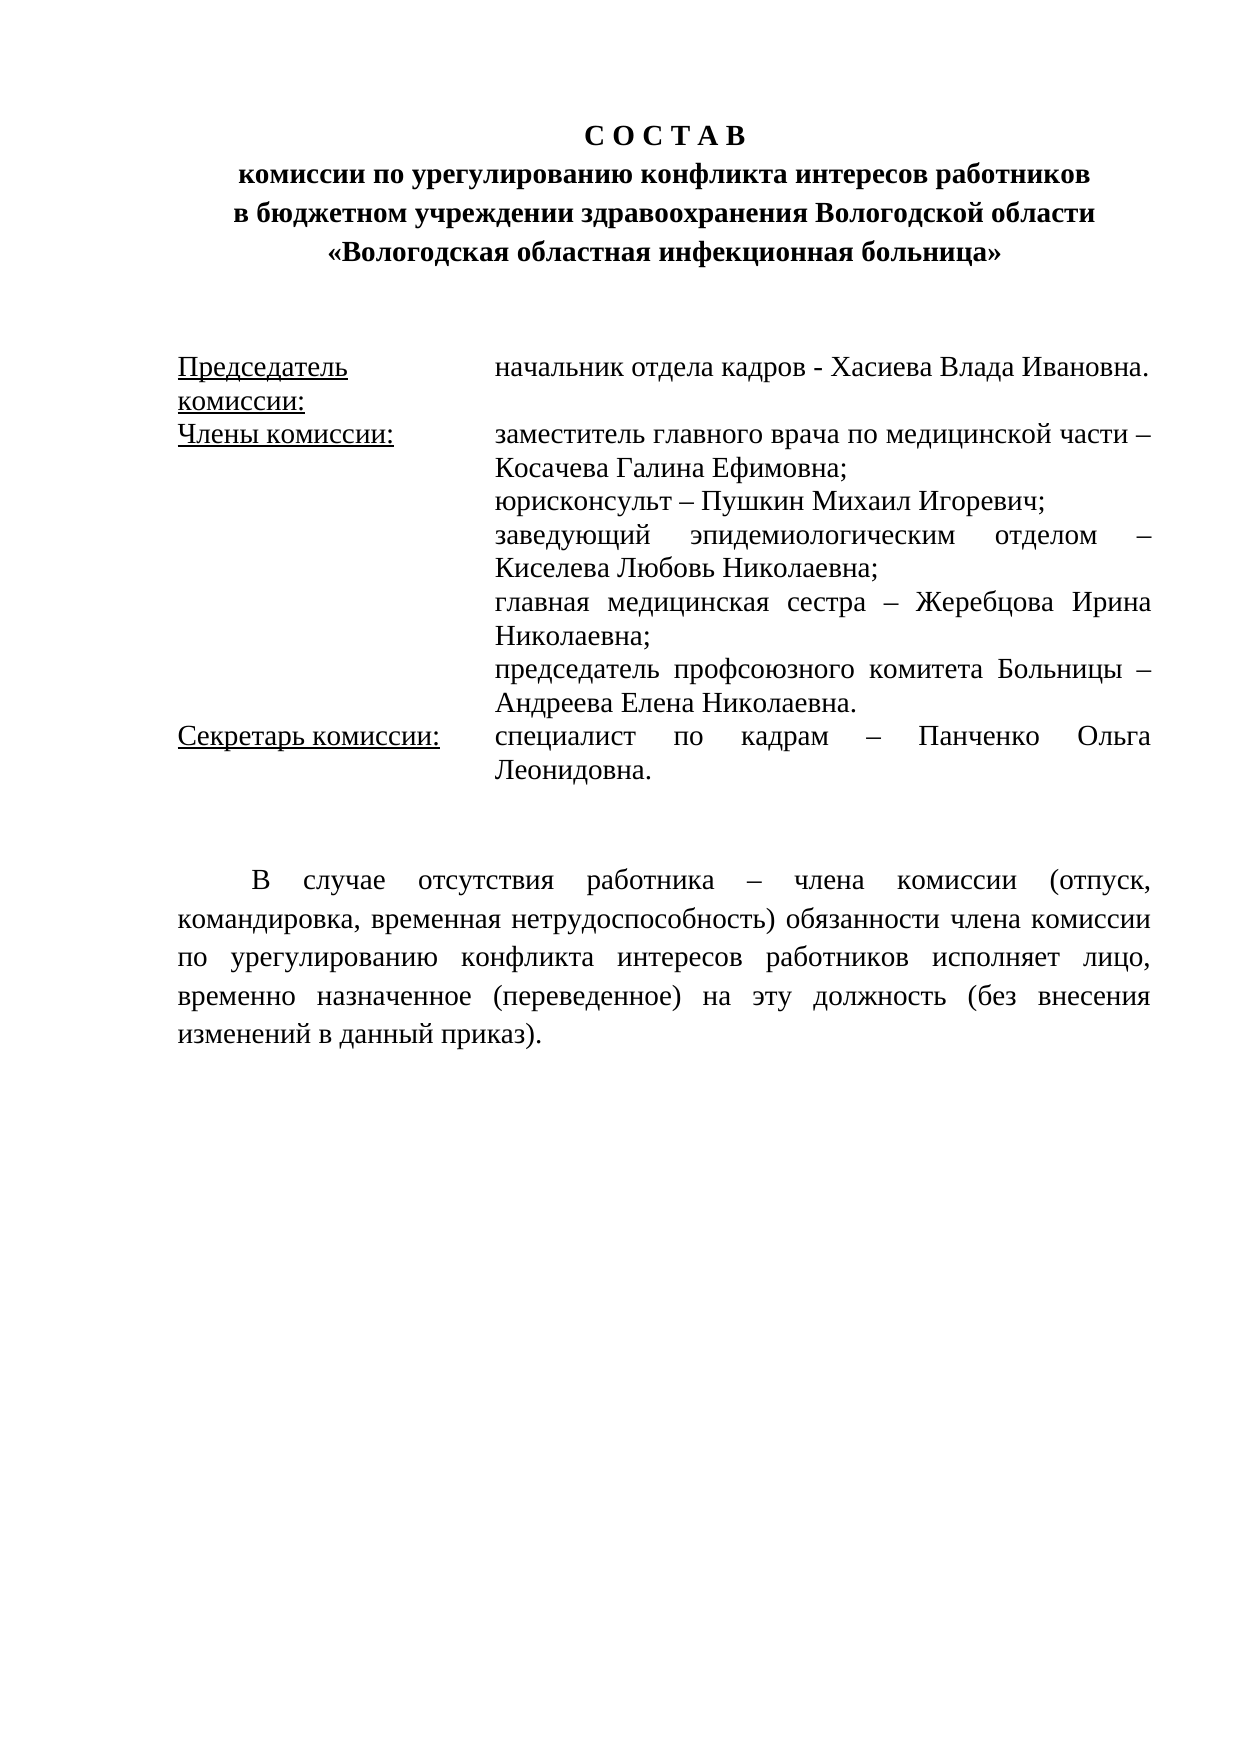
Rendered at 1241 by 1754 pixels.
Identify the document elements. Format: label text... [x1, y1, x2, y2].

table_cell начальник отдела кадров - Хасиева Влада Ивановна. [483, 349, 1163, 416]
text «Вологодская областная инфекционная больница» [177, 234, 1152, 267]
table_cell специалист по кадрам – Панченко Ольга Леонидовна. [483, 718, 1163, 785]
text В случае отсутствия работника – члена комиссии (отпуск, командировка, временная нетрудоспособность) обязанности члена комиссии по урегулированию конфликта интересов работников исполняет лицо, временно назначенное (переведенное) на эту должность (без внесения изменений в данный приказ). [177, 862, 1152, 1050]
text С О С Т А В [177, 118, 1152, 152]
table_cell заместитель главного врача по медицинской части – Косачева Галина Ефимовна; юрисконсульт – Пушкин Михаил Игоревич; заведующий эпидемиологическим отделом – Киселева Любовь Николаевна; главная медицинская сестра – Жеребцова Ирина Николаевна; председатель профсоюзного комитета Больницы – Андреева Елена Николаевна. [483, 416, 1163, 718]
table_cell Председатель комиссии: [166, 349, 483, 416]
table_cell Секретарь комиссии: [166, 718, 483, 785]
text в бюджетном учреждении здравоохранения Вологодской области [177, 195, 1152, 229]
table_cell Члены комиссии: [166, 416, 483, 718]
text комиссии по урегулированию конфликта интересов работников [177, 157, 1152, 190]
